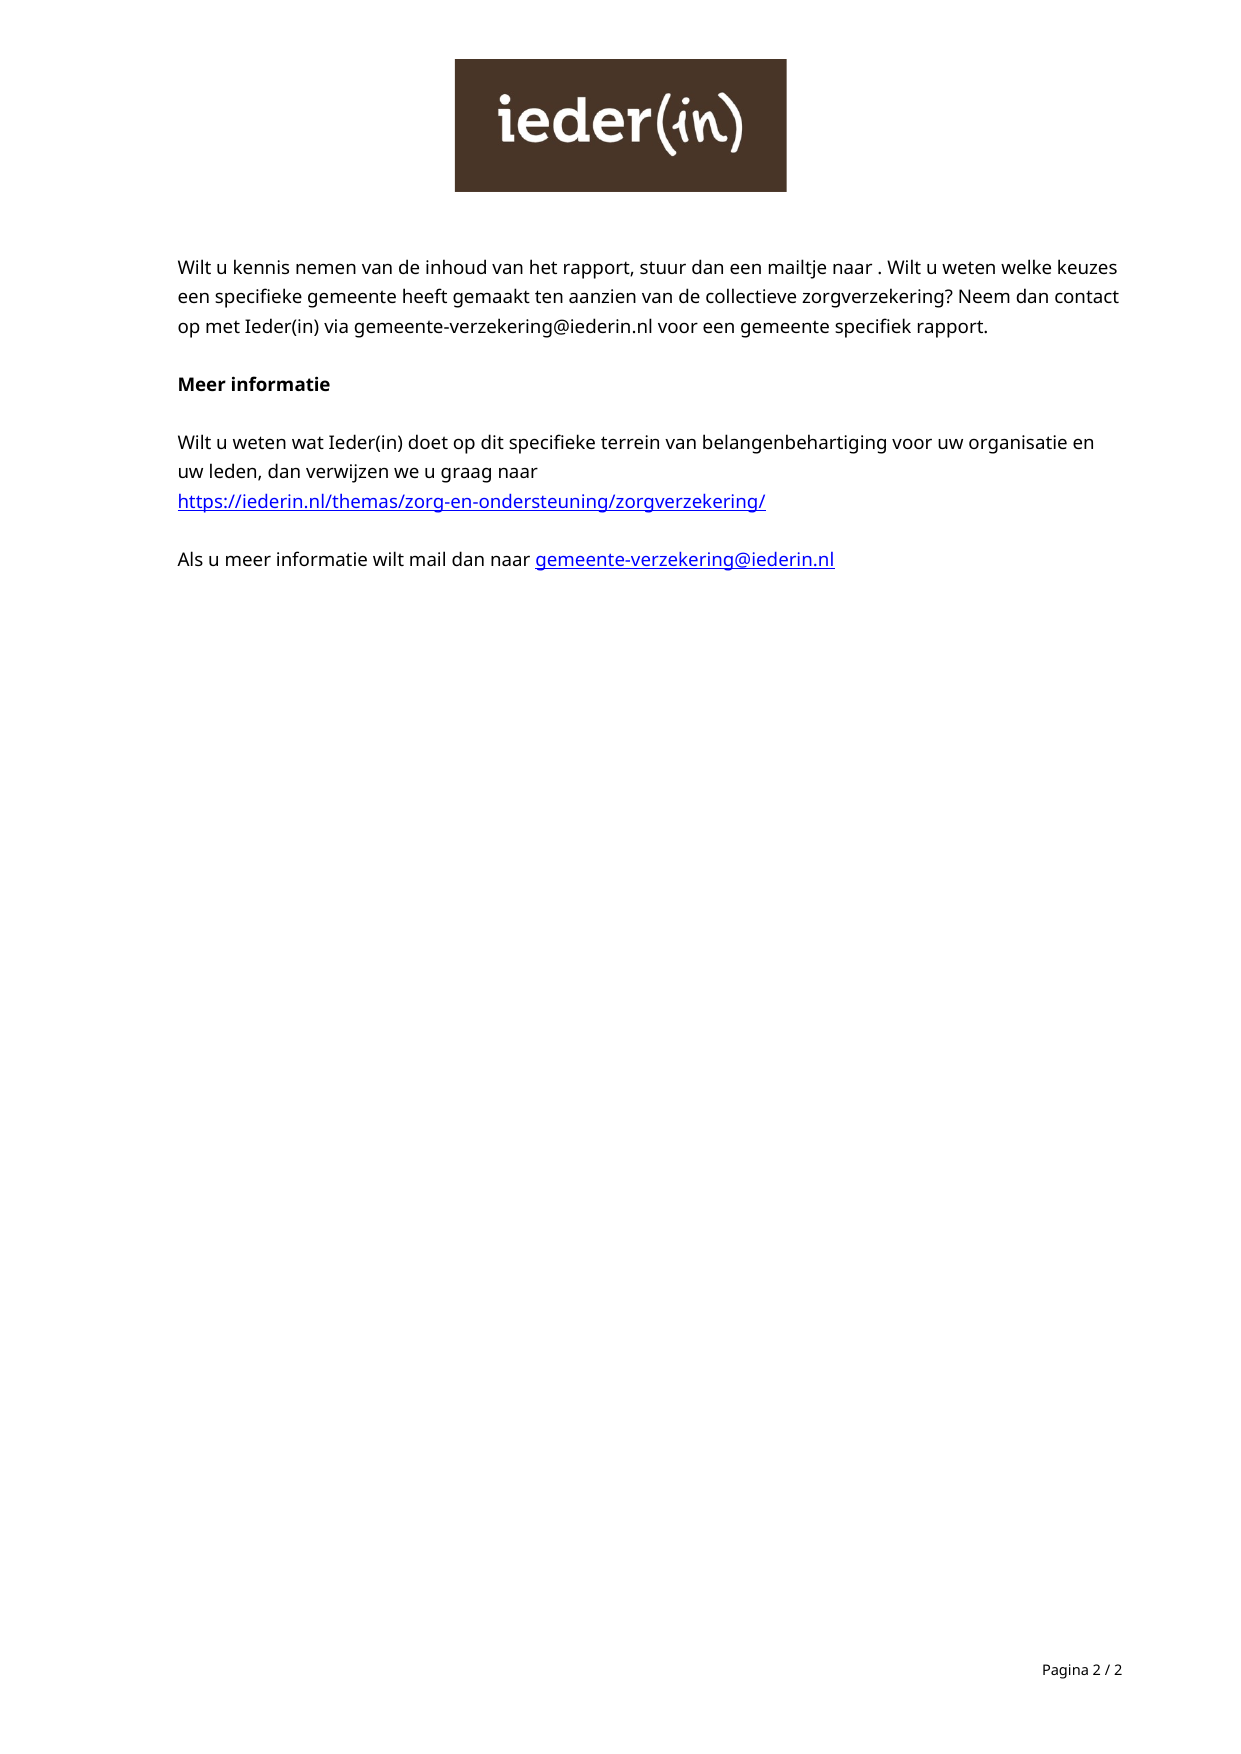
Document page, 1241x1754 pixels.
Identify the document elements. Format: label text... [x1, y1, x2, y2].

text Als u meer informatie wilt mail dan naar gemeente-verzekering@iederin.nl [177, 543, 1122, 572]
picture [454, 59, 787, 192]
text Meer informatie [177, 368, 1122, 397]
text Wilt u kennis nemen van de inhoud van het rapport, stuur dan een mailtje naar . Wilt u weten welke keuzes een specifieke gemeente heeft gemaakt ten aanzien van de collectieve zorgverzekering? Neem dan contact op met Ieder(in) via gemeente-verzekering@iederin.nl voor een gemeente specifiek rapport. [177, 251, 1122, 338]
text Wilt u weten wat Ieder(in) doet op dit specifieke terrein van belangenbehartiging voor uw organisatie en uw leden, dan verwijzen we u graag naar https://iederin.nl/themas/zorg-en-ondersteuning/zorgverzekering/ [177, 426, 1122, 513]
